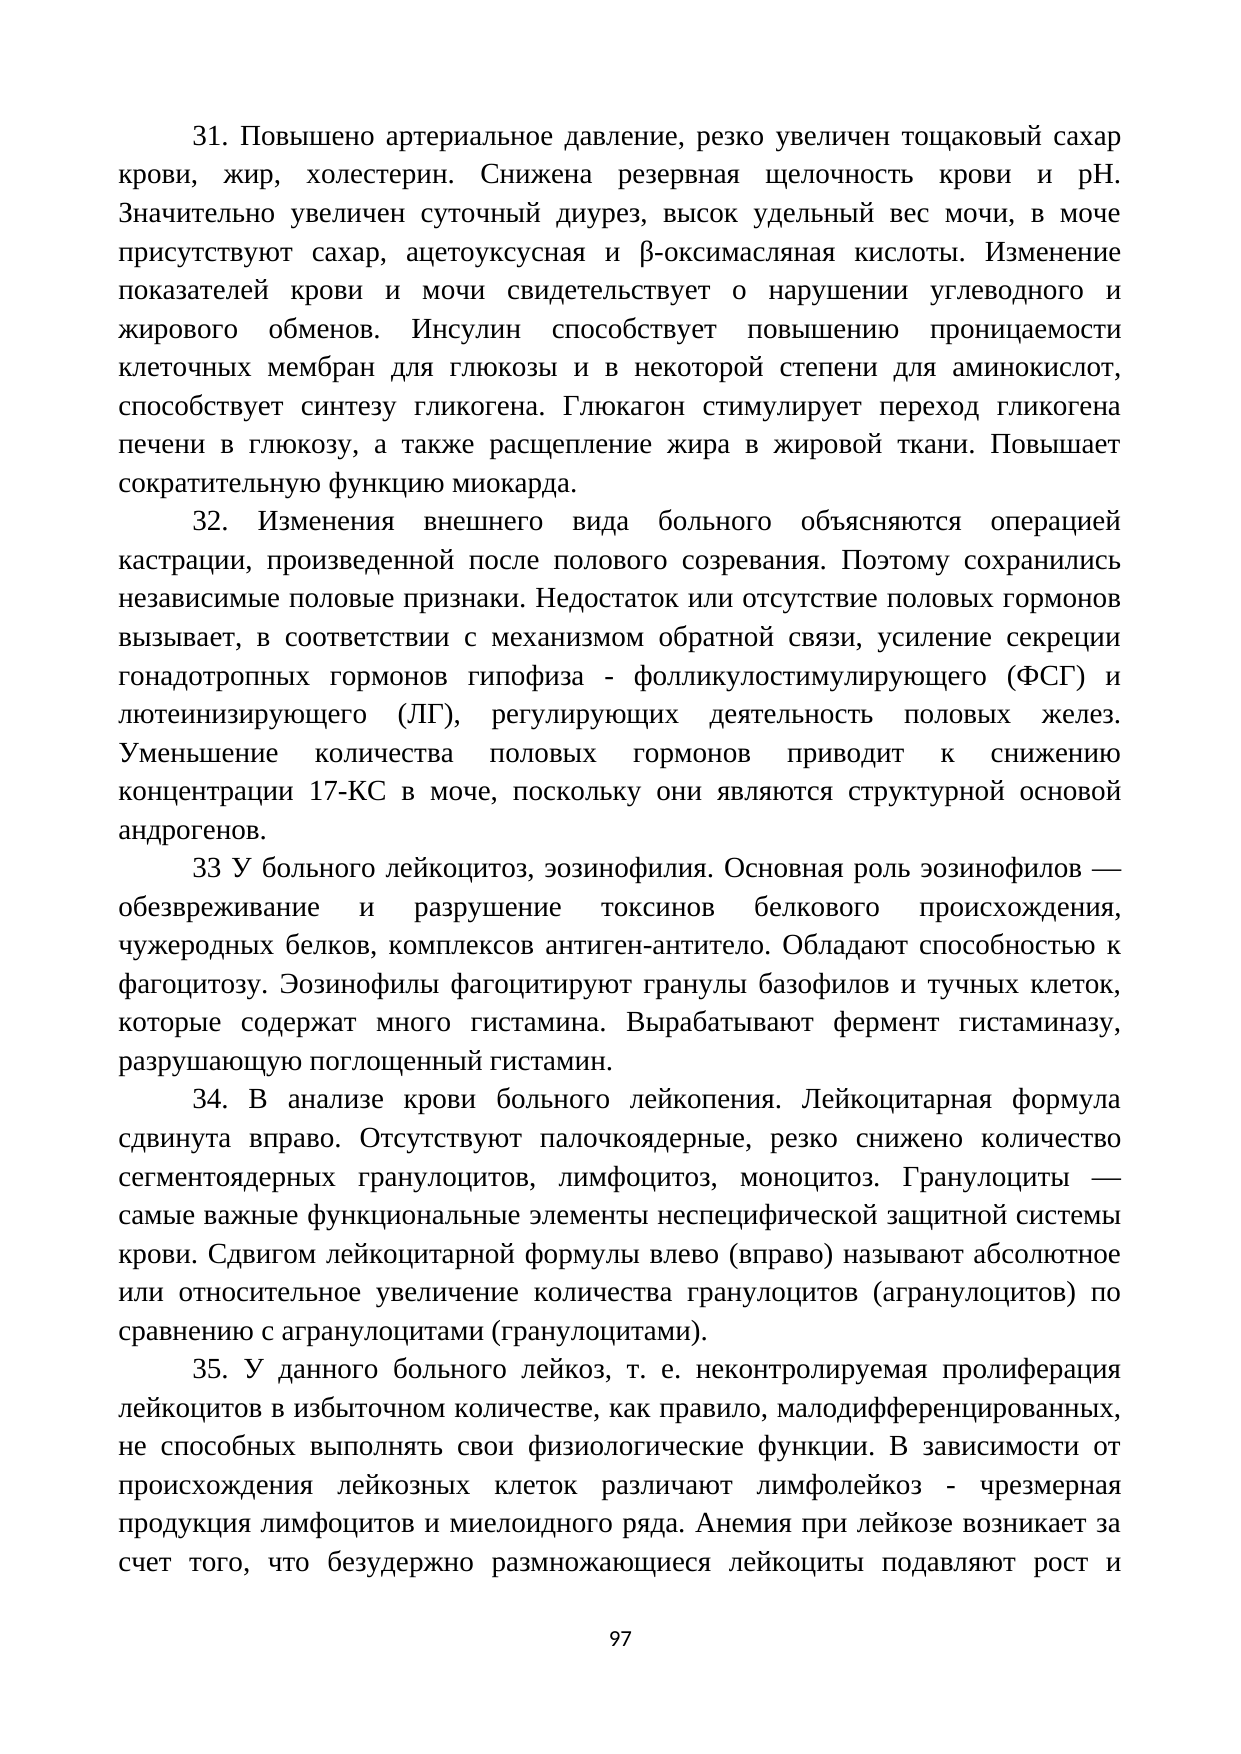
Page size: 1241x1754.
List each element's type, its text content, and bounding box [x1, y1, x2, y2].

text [118, 1351, 1122, 1578]
text 32. Изменения внешнего вида больного объясняются операцией кастрации, произведенной после полового созревания. Поэтому сохранились независимые половые признаки. Недостаток или отсутствие половых гормонов вызывает, в соответствии с механизмом обратной связи, усиление секреции гонадотропных гормонов гипофиза - фолликулостимулирующего (ФСГ) и лютеинизирующего (ЛГ), регулирующих деятельность половых желез. Уменьшение количества половых гормонов приводит к снижению концентрации 17-КС в моче, поскольку они являются структурной основой андрогенов. [118, 503, 1122, 845]
text 34. В анализе крови больного лейкопения. Лейкоцитарная формула сдвинута вправо. Отсутствуют палочкоядерные, резко снижено количество сегментоядерных гранулоцитов, лимфоцитоз, моноцитоз. Гранулоциты — самые важные функциональные элементы неспецифической защитной системы крови. Сдвигом лейкоцитарной формулы влево (вправо) называют абсолютное или относительное увеличение количества гранулоцитов (агранулоцитов) по сравнению с агранулоцитами (гранулоцитами). [118, 1082, 1122, 1346]
text 31. Повышено артериальное давление, резко увеличен тощаковый сахар крови, жир, холестерин. Снижена резервная щелочность крови и рН. Значительно увеличен суточный диурез, высок удельный вес мочи, в моче присутствуют сахар, ацетоуксусная и β-оксимасляная кислоты. Изменение показателей крови и мочи свидетельствует о нарушении углеводного и жирового обменов. Инсулин способствует повышению проницаемости клеточных мембран для глюкозы и в некоторой степени для аминокислот, способствует синтезу гликогена. Глюкагон стимулирует переход гликогена печени в глюкозу, а также расщепление жира в жировой ткани. Повышает сократительную функцию миокарда. [118, 118, 1122, 498]
text 33 У больного лейкоцитоз, эозинофилия. Основная роль эозинофилов — oбeзвреживание и разрушение токсинов белкового происхождения, чужеродных белков, комплексов антиген-антитело. Обладают способностью к фагоцитозу. Эозинофилы фагоцитируют гранулы базофилов и тучных клеток, которые содержат много гистамина. Вырабатывают фермент гистаминазу, разрушающую поглощенный гистамин. [118, 850, 1122, 1077]
